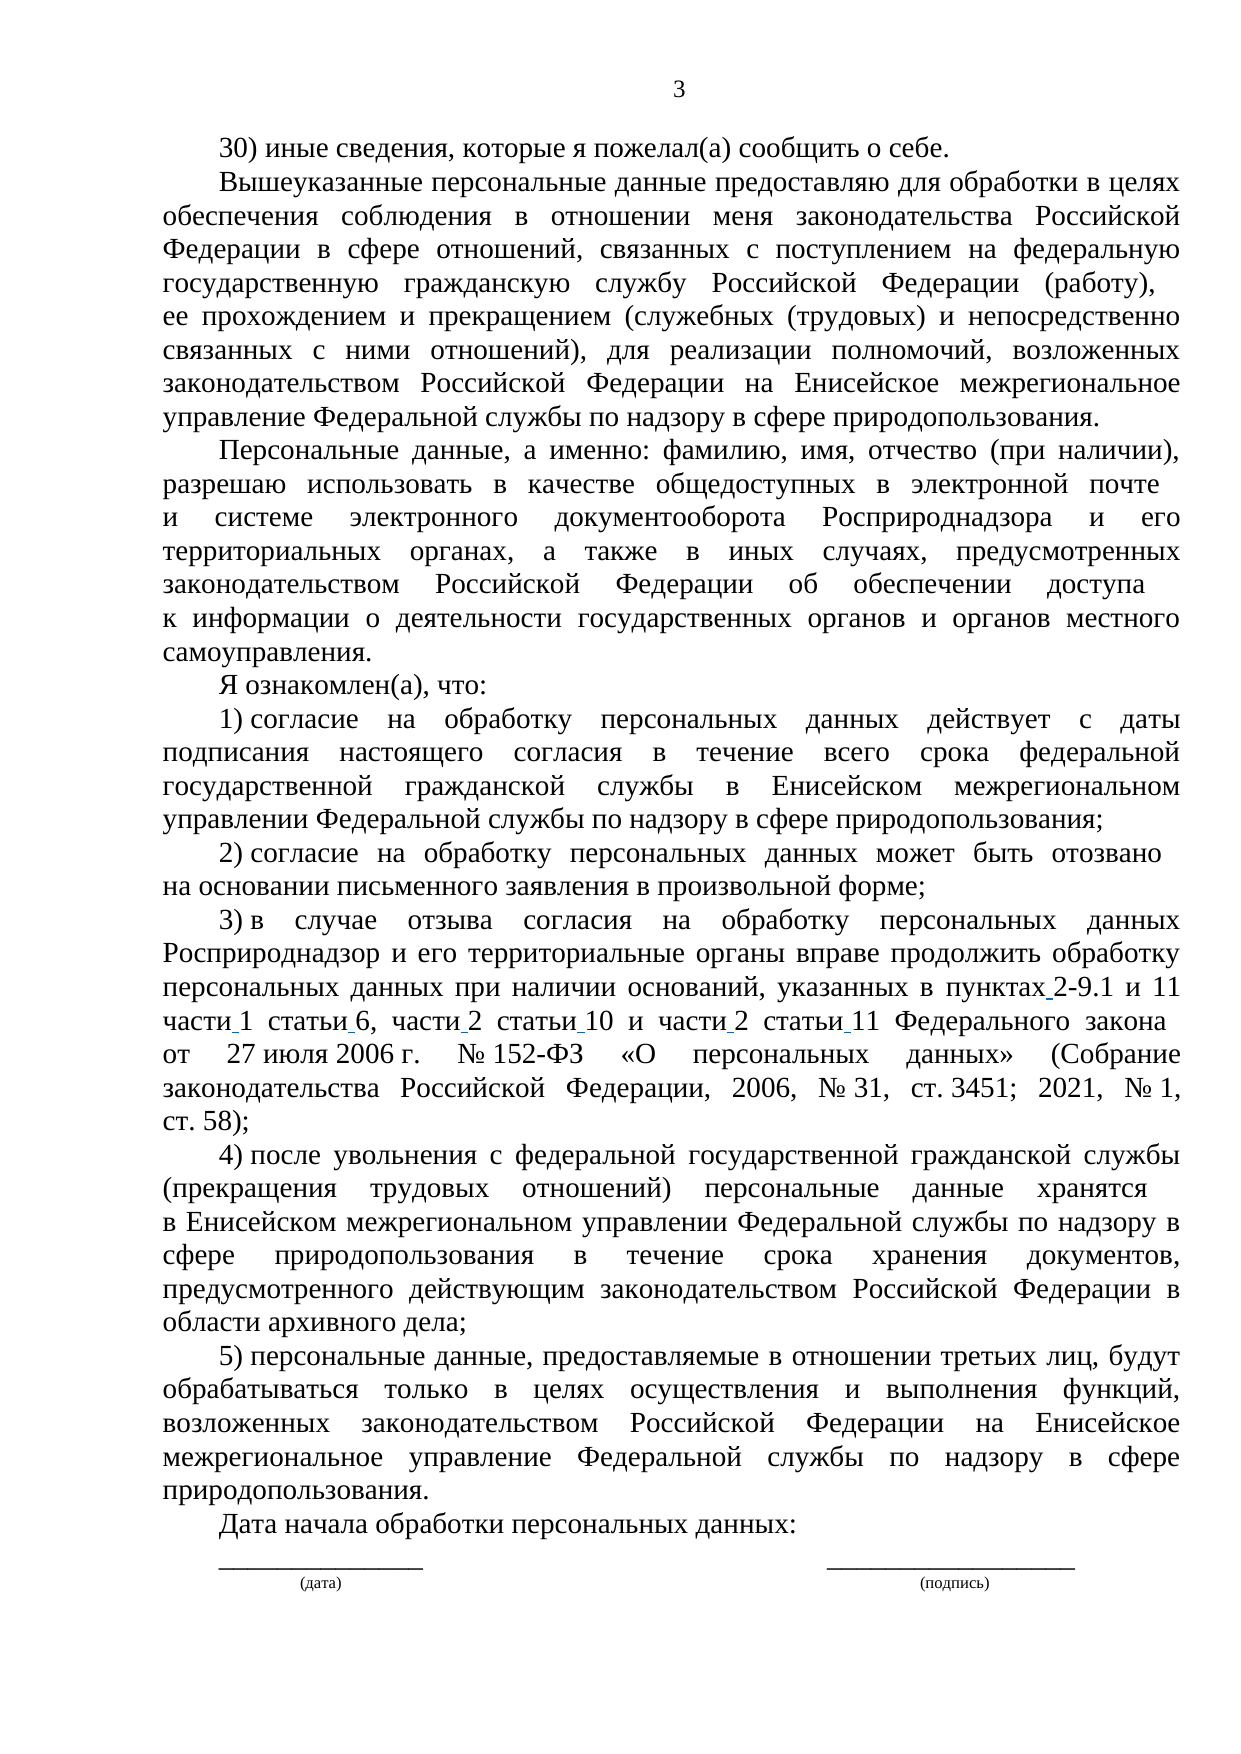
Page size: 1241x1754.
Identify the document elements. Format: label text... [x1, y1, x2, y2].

list в случае отзыва согласия на обработку персональных данных Росприроднадзор и его территориальные органы вправе продолжить обработку персональных данных при наличии оснований, указанных в пунктах 2-9.1 и 11 части 1 статьи 6, части 2 статьи 10 и части 2 статьи 11 Федерального закона от 27 июля 2006 г. № 152-ФЗ «О персональных данных» (Собрание законодательства Российской Федерации, 2006, № 31, ст. 3451; 2021, № 1, ст. 58); [162, 902, 1181, 1137]
text Я ознакомлен(а), что: [162, 667, 1181, 701]
text (дата) (подпись) [162, 1573, 1181, 1592]
text ______________ _________________ [162, 1539, 1181, 1573]
text Персональные данные, а именно: фамилию, имя, отчество (при наличии), разрешаю использовать в качестве общедоступных в электронной почте и системе электронного документооборота Росприроднадзора и его территориальных органах, а также в иных случаях, предусмотренных законодательством Российской Федерации об обеспечении доступа к информации о деятельности государственных органов и органов местного самоуправления. [162, 432, 1181, 667]
list иные сведения, которые я пожелал(а) сообщить о себе. [162, 131, 1181, 164]
text Вышеуказанные персональные данные предоставляю для обработки в целях обеспечения соблюдения в отношении меня законодательства Российской Федерации в сфере отношений, связанных с поступлением на федеральную государственную гражданскую службу Российской Федерации (работу), ее прохождением и прекращением (служебных (трудовых) и непосредственно связанных с ними отношений), для реализации полномочий, возложенных законодательством Российской Федерации на Енисейское межрегиональное управление Федеральной службы по надзору в сфере природопользования. [162, 164, 1181, 432]
list после увольнения с федеральной государственной гражданской службы (прекращения трудовых отношений) персональные данные хранятся в Енисейском межрегиональном управлении Федеральной службы по надзору в сфере природопользования в течение срока хранения документов, предусмотренного действующим законодательством Российской Федерации в области архивного дела; [162, 1137, 1181, 1338]
list персональные данные, предоставляемые в отношении третьих лиц, будут обрабатываться только в целях осуществления и выполнения функций, возложенных законодательством Российской Федерации на Енисейское межрегиональное управление Федеральной службы по надзору в сфере природопользования. [162, 1338, 1181, 1506]
text Дата начала обработки персональных данных: [162, 1506, 1181, 1539]
list согласие на обработку персональных данных может быть отозвано на основании письменного заявления в произвольной форме; [162, 835, 1181, 902]
list согласие на обработку персональных данных действует с даты подписания настоящего согласия в течение всего срока федеральной государственной гражданской службы в Енисейском межрегиональном управлении Федеральной службы по надзору в сфере природопользования; [162, 701, 1181, 835]
